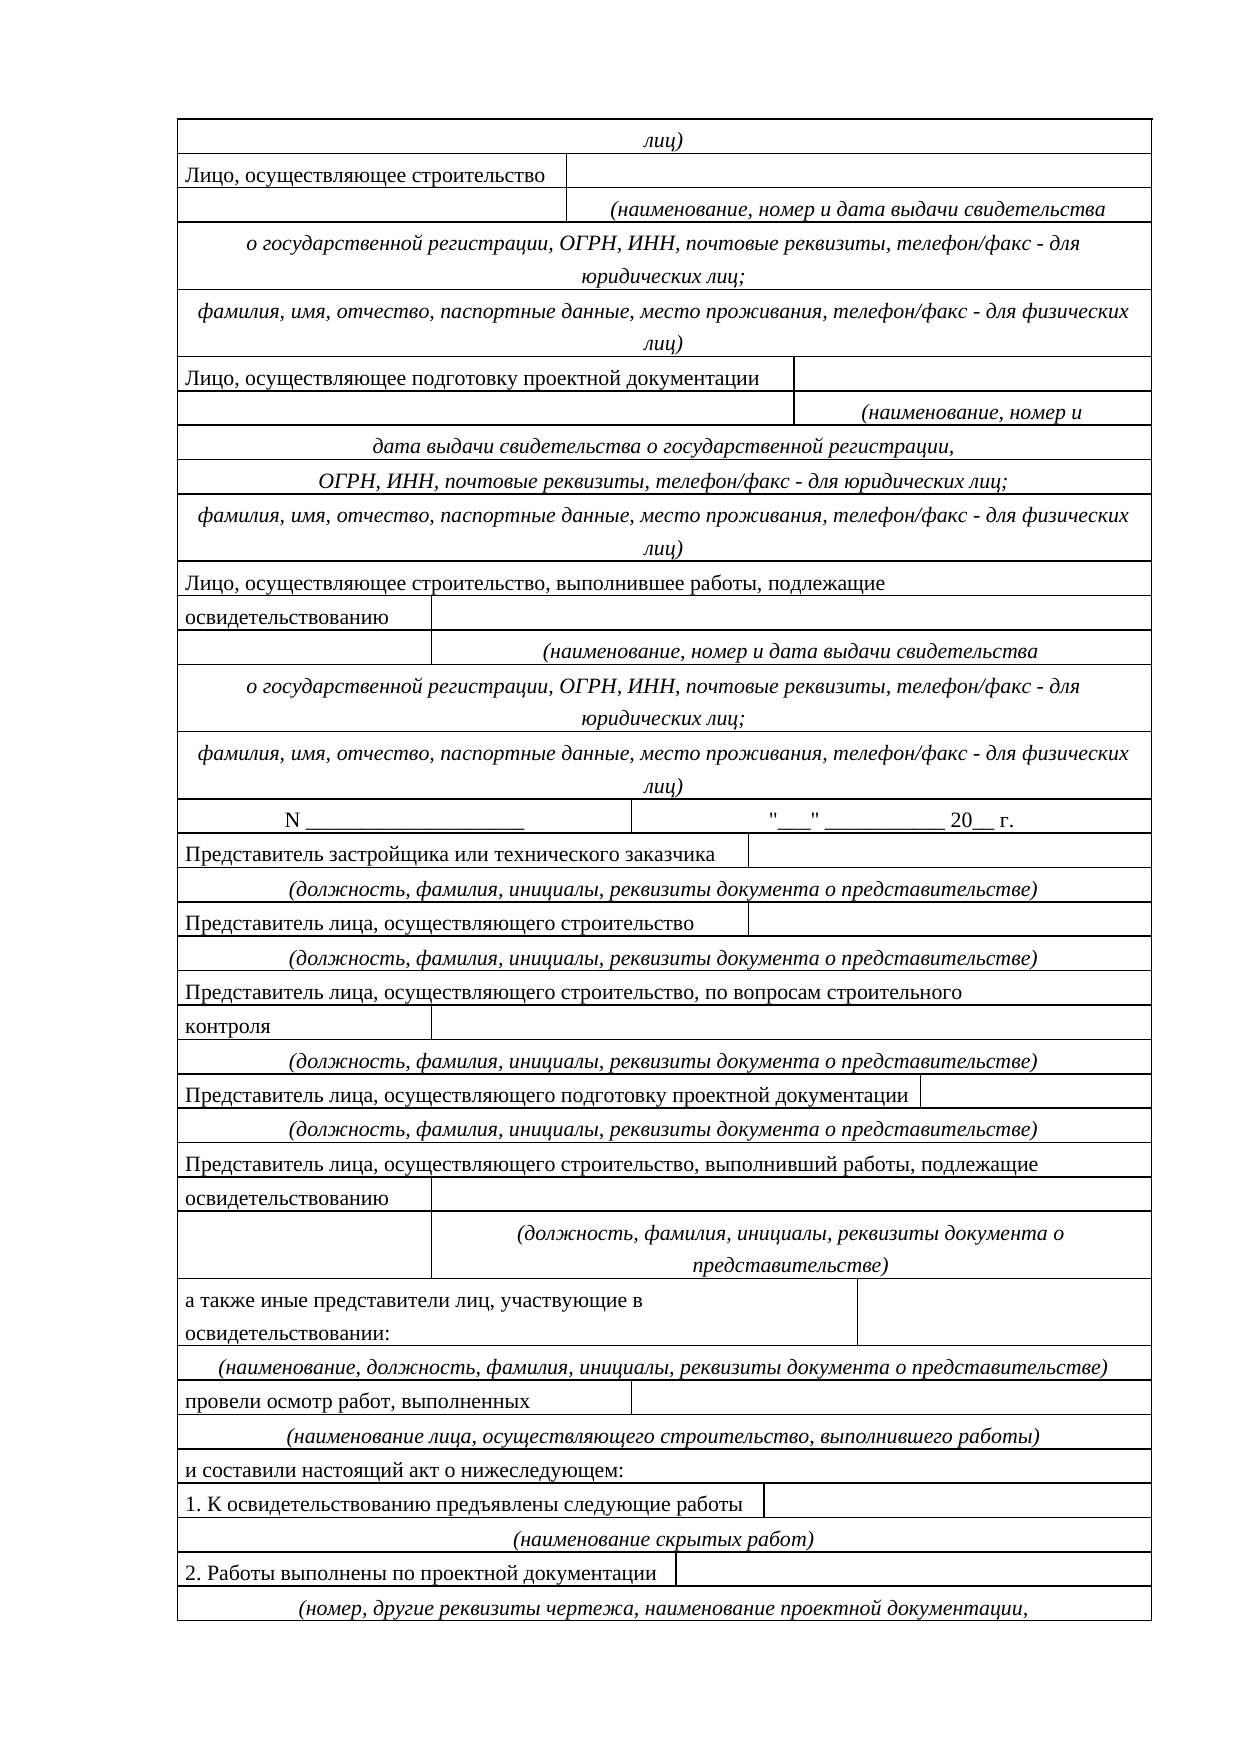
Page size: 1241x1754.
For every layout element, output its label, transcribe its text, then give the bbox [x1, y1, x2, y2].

table_cell и составили настоящий акт о нижеследующем: [178, 1450, 1151, 1482]
table_cell а также иные представители лиц, участвующие в освидетельствовании: [178, 1279, 857, 1345]
table_cell [795, 357, 1151, 390]
table_cell Лицо, осуществляющее строительство [178, 154, 566, 187]
table_cell (наименование, номер и [795, 392, 1151, 424]
table_cell [178, 631, 431, 663]
table_cell Представитель лица, осуществляющего подготовку проектной документации [178, 1075, 920, 1107]
table_cell фамилия, имя, отчество, паспортные данные, место проживания, телефон/факс - для физических лиц) [178, 290, 1151, 356]
table_cell [178, 1212, 431, 1277]
table_cell освидетельствованию [178, 596, 431, 629]
table_cell [432, 1006, 1151, 1038]
table_cell Представитель лица, осуществляющего строительство [178, 903, 748, 935]
table_cell освидетельствованию [178, 1178, 431, 1210]
table_cell (наименование, номер и дата выдачи свидетельства [567, 188, 1151, 221]
table_cell [677, 1553, 1151, 1585]
table_cell [432, 1178, 1151, 1210]
table_cell Представитель лица, осуществляющего строительство, по вопросам строительного [178, 971, 1151, 1004]
table_cell фамилия, имя, отчество, паспортные данные, место проживания, телефон/факс - для физических лиц) [178, 495, 1151, 560]
table_cell (должность, фамилия, инициалы, реквизиты документа о представительстве) [178, 937, 1151, 970]
table_cell [858, 1279, 1151, 1345]
table_cell (наименование, номер и дата выдачи свидетельства [432, 631, 1151, 663]
table_cell контроля [178, 1006, 431, 1038]
table_cell Представитель застройщика или технического заказчика [178, 834, 748, 867]
table_cell фамилия, имя, отчество, паспортные данные, место проживания, телефон/факс - для физических лиц) [178, 732, 1151, 798]
table_cell Лицо, осуществляющее строительство, выполнившее работы, подлежащие [178, 562, 1151, 595]
table_cell [178, 392, 793, 424]
table_cell провели осмотр работ, выполненных [178, 1381, 631, 1413]
table_cell (наименование, должность, фамилия, инициалы, реквизиты документа о представительстве) [178, 1346, 1151, 1379]
table_cell N ____________________ [178, 800, 631, 832]
table_cell (должность, фамилия, инициалы, реквизиты документа о представительстве) [178, 1040, 1151, 1073]
table_cell о государственной регистрации, ОГРН, ИНН, почтовые реквизиты, телефон/факс - для юридических лиц; [178, 223, 1151, 288]
table_cell [567, 154, 1151, 187]
table_cell о государственной регистрации, ОГРН, ИНН, почтовые реквизиты, телефон/факс - для юридических лиц; [178, 665, 1151, 731]
table_cell (наименование лица, осуществляющего строительство, выполнившего работы) [178, 1415, 1151, 1448]
table_cell [765, 1484, 1151, 1517]
table_cell (должность, фамилия, инициалы, реквизиты документа о представительстве) [432, 1212, 1151, 1277]
table_cell (должность, фамилия, инициалы, реквизиты документа о представительстве) [178, 868, 1151, 901]
table_cell [749, 834, 1151, 867]
table_cell [749, 903, 1151, 935]
table_cell 2. Работы выполнены по проектной документации [178, 1553, 675, 1585]
table_cell [432, 596, 1151, 629]
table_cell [178, 120, 1151, 152]
table_cell 1. К освидетельствованию предъявлены следующие работы [178, 1484, 763, 1517]
table_cell ОГРН, ИНН, почтовые реквизиты, телефон/факс - для юридических лиц; [178, 460, 1151, 493]
table_cell [921, 1075, 1151, 1107]
table_cell [178, 188, 566, 221]
table_cell [632, 1381, 1151, 1413]
table_cell (наименование скрытых работ) [178, 1518, 1151, 1551]
table_cell дата выдачи свидетельства о государственной регистрации, [178, 426, 1151, 459]
table_cell Представитель лица, осуществляющего строительство, выполнивший работы, подлежащие [178, 1143, 1151, 1176]
table_cell (должность, фамилия, инициалы, реквизиты документа о представительстве) [178, 1109, 1151, 1142]
table_cell "___" ___________ 20__ г. [632, 800, 1151, 832]
table_cell Лицо, осуществляющее подготовку проектной документации [178, 357, 793, 390]
table_cell (номер, другие реквизиты чертежа, наименование проектной документации, [178, 1587, 1151, 1620]
